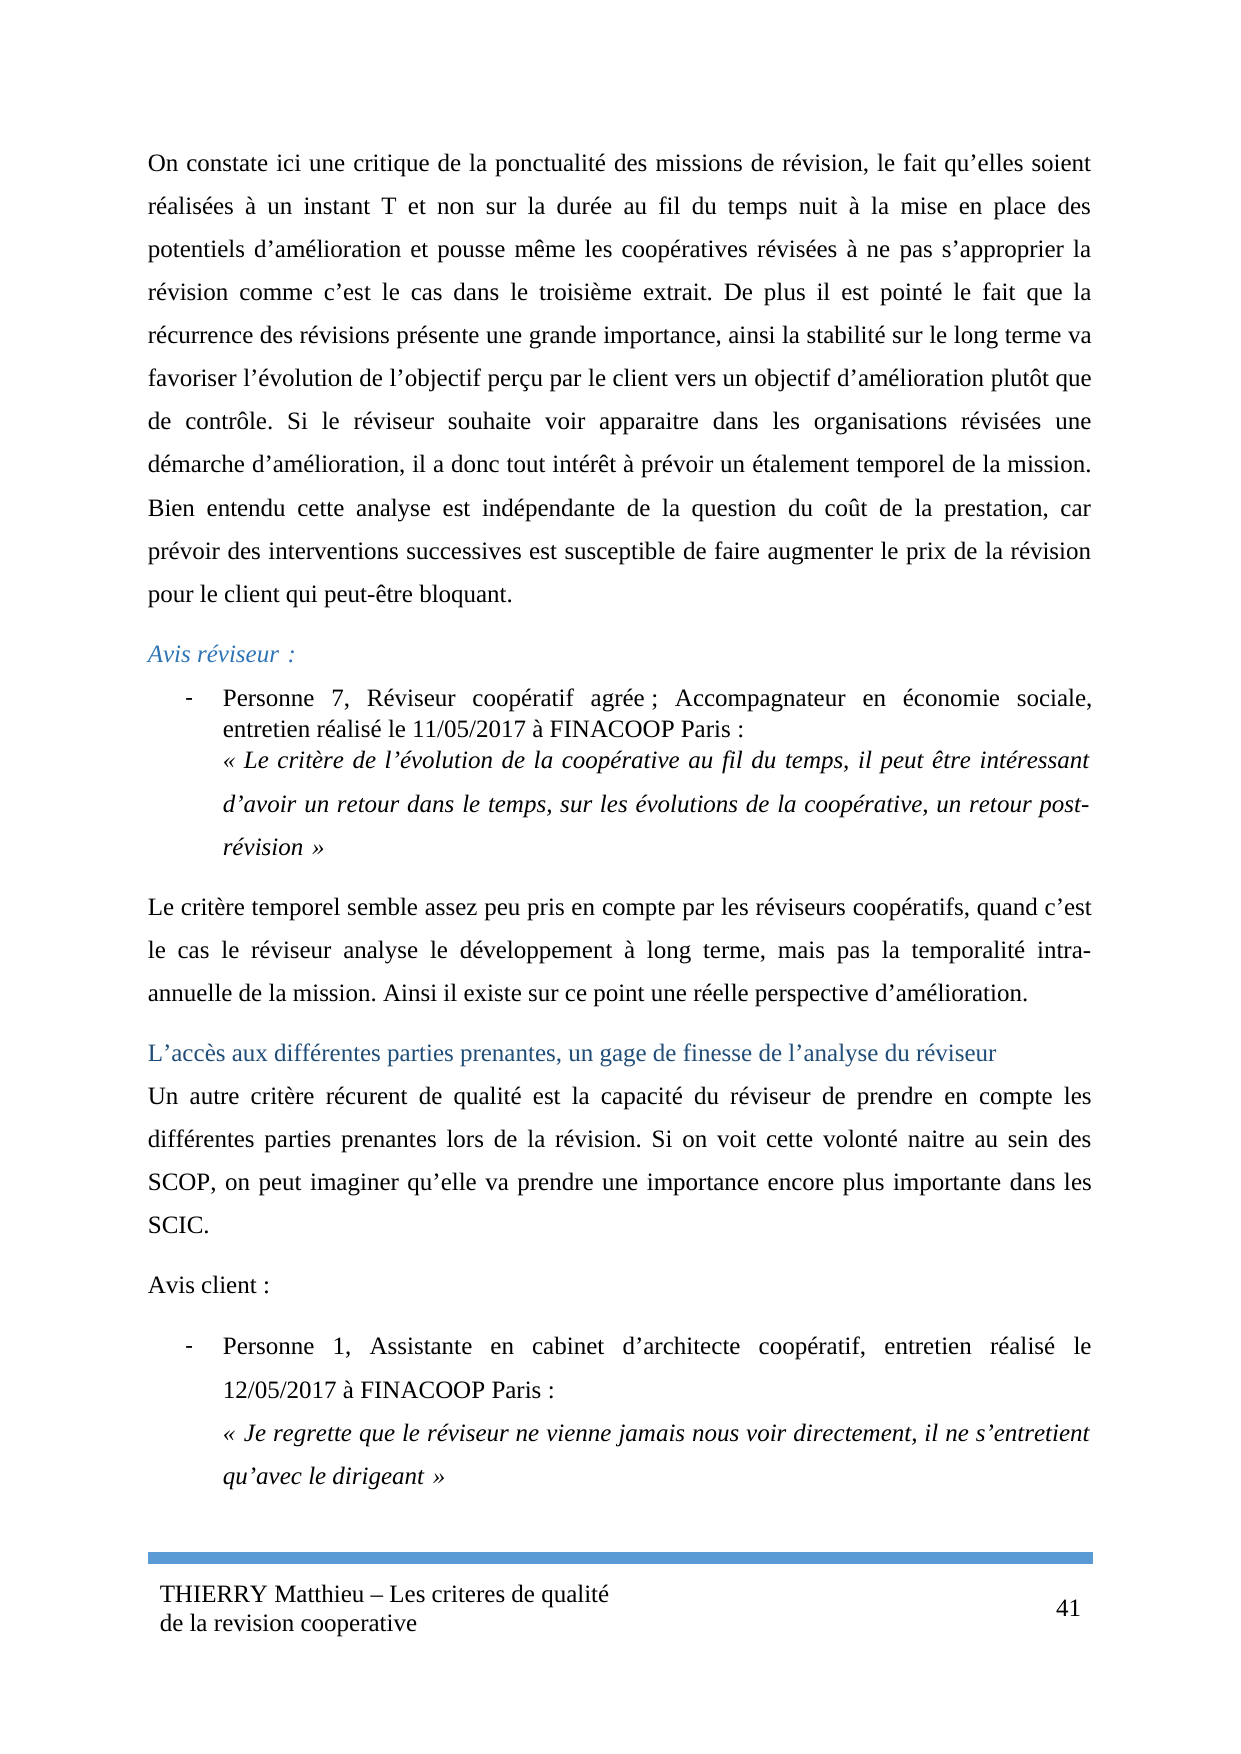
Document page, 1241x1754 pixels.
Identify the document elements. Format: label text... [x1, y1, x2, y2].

list « Le critère de l’évolution de la coopérative au fil du temps, il peut être intéressant d’avoir un retour dans le temps, sur les évolutions de la coopérative, un retour post-révision » [223, 746, 1093, 861]
text Avis client : [148, 1270, 1093, 1299]
list Personne 7, Réviseur coopératif agrée ; Accompagnateur en économie sociale, entretien réalisé le 11/05/2017 à FINACOOP Paris : [185, 682, 1093, 743]
text On constate ici une critique de la ponctualité des missions de révision, le fait qu’elles soient réalisées à un instant T et non sur la durée au fil du temps nuit à la mise en place des potentiels d’amélioration et pousse même les coopératives révisées à ne pas s’approprier la révision comme c’est le cas dans le troisième extrait. De plus il est pointé le fait que la récurrence des révisions présente une grande importance, ainsi la stabilité sur le long terme va favoriser l’évolution de l’objectif perçu par le client vers un objectif d’amélioration plutôt que de contrôle. Si le réviseur souhaite voir apparaitre dans les organisations révisées une démarche d’amélioration, il a donc tout intérêt à prévoir un étalement temporel de la mission. Bien entendu cette analyse est indépendante de la question du coût de la prestation, car prévoir des interventions successives est susceptible de faire augmenter le prix de la révision pour le client qui peut-être bloquant. [148, 148, 1093, 608]
text Le critère temporel semble assez peu pris en compte par les réviseurs coopératifs, quand c’est le cas le réviseur analyse le développement à long terme, mais pas la temporalité intra-annuelle de la mission. Ainsi il existe sur ce point une réelle perspective d’amélioration. [148, 892, 1093, 1007]
subtitle L’accès aux différentes parties prenantes, un gage de finesse de l’analyse du réviseur [148, 1038, 1093, 1066]
list « Je regrette que le réviseur ne vienne jamais nous voir directement, il ne s’entretient qu’avec le dirigeant » [223, 1418, 1093, 1490]
subtitle Avis réviseur : [148, 639, 1093, 667]
text Un autre critère récurent de qualité est la capacité du réviseur de prendre en compte les différentes parties prenantes lors de la révision. Si on voit cette volonté naitre au sein des SCOP, on peut imaginer qu’elle va prendre une importance encore plus importante dans les SCIC. [148, 1081, 1093, 1239]
list Personne 1, Assistante en cabinet d’architecte coopératif, entretien réalisé le 12/05/2017 à FINACOOP Paris : [185, 1330, 1093, 1403]
